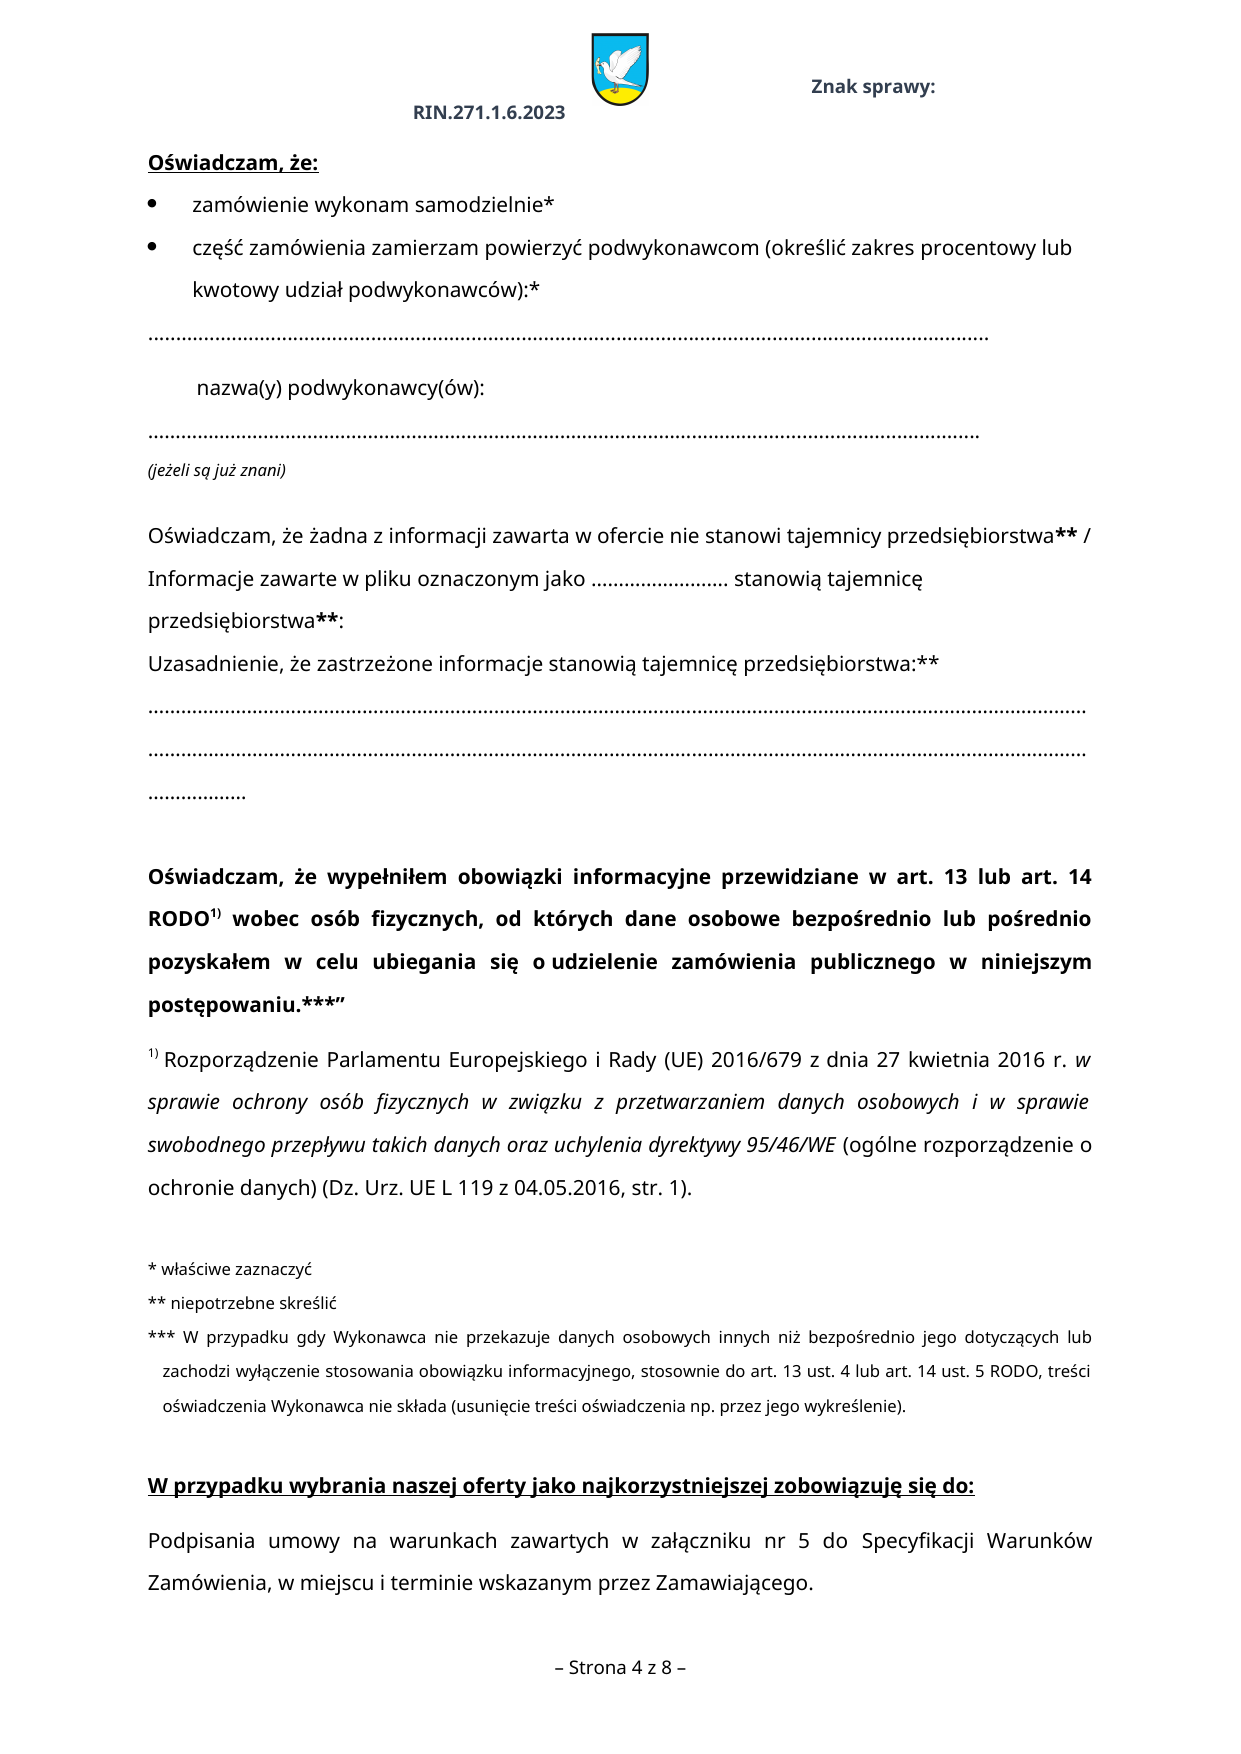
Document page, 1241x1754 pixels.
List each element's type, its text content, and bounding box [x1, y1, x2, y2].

text *** W przypadku gdy Wykonawca nie przekazuje danych osobowych innych niż bezpośrednio jego dotyczących lub zachodzi wyłączenie stosowania obowiązku informacyjnego, stosownie do art. 13 ust. 4 lub art. 14 ust. 5 RODO, treści oświadczenia Wykonawca nie składa (usunięcie treści oświadczenia np. przez jego wykreślenie). [148, 1326, 1093, 1417]
list zamówienie wykonam samodzielnie* [148, 190, 1093, 219]
text (jeżeli są już znani) [148, 458, 1093, 481]
text Oświadczam, że żadna z informacji zawarta w ofercie nie stanowi tajemnicy przedsiębiorstwa** / Informacje zawarte w pliku oznaczonym jako ……………………. stanowią tajemnicę przedsiębiorstwa**: [148, 521, 1093, 635]
text Uzasadnienie, że zastrzeżone informacje stanowią tajemnicę przedsiębiorstwa:** [148, 649, 1093, 677]
text * właściwe zaznaczyć [148, 1258, 1093, 1281]
text Podpisania umowy na warunkach zawartych w załączniku nr 5 do Specyfikacji Warunków Zamówienia, w miejscu i terminie wskazanym przez Zamawiającego. [148, 1526, 1093, 1597]
list część zamówienia zamierzam powierzyć podwykonawcom (określić zakres procentowy lub kwotowy udział podwykonawców):* [148, 233, 1093, 304]
text Oświadczam, że wypełniłem obowiązki informacyjne przewidziane w art. 13 lub art. 14 RODO1) wobec osób fizycznych, od których dane osobowe bezpośrednio lub pośrednio pozyskałem w celu ubiegania się o udzielenie zamówienia publicznego w niniejszym postępowaniu.***” [148, 862, 1093, 1018]
text ....................................................................................................................................................... [148, 318, 1093, 346]
picture [591, 33, 649, 106]
text ……………………………………………………………………………………………………………………………………………………………………………………………………………………………………………………………………………………………………………………………… [148, 692, 1093, 805]
text 1) Rozporządzenie Parlamentu Europejskiego i Rady (UE) 2016/679 z dnia 27 kwietnia 2016 r. w sprawie ochrony osób fizycznych w związku z przetwarzaniem danych osobowych i w sprawie swobodnego przepływu takich danych oraz uchylenia dyrektywy 95/46/WE (ogólne rozporządzenie o ochronie danych) (Dz. Urz. UE L 119 z 04.05.2016, str. 1). [148, 1045, 1093, 1201]
text W przypadku wybrania naszej oferty jako najkorzystniejszej zobowiązuję się do: [148, 1471, 1093, 1499]
text ** niepotrzebne skreślić [148, 1292, 1093, 1315]
text Oświadczam, że: [148, 148, 1093, 176]
text …………………………………………………………………………………………………........................................ [148, 416, 1093, 444]
text nazwa(y) podwykonawcy(ów): [148, 373, 1093, 402]
